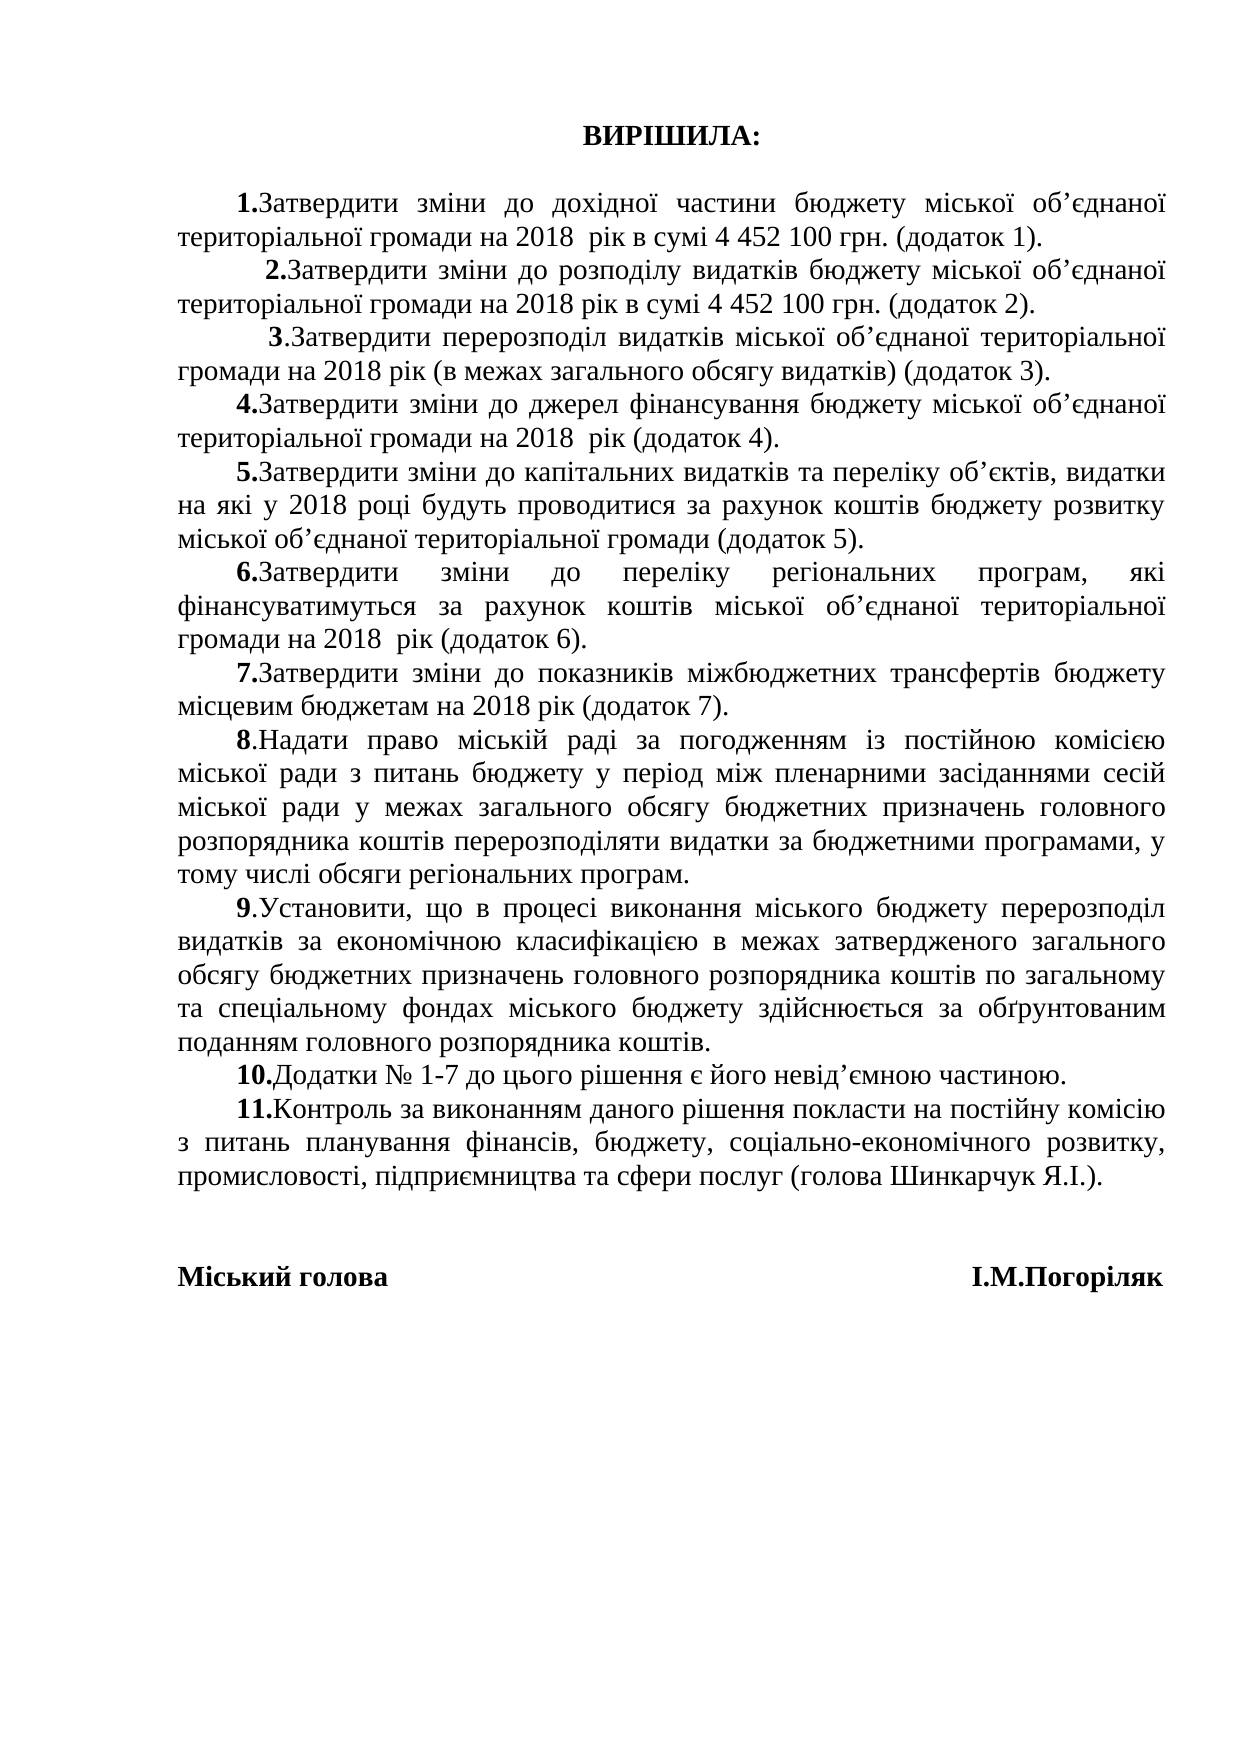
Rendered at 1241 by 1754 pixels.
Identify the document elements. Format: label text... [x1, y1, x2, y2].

text 9.Установити, що в процесі виконання міського бюджету перерозподіл видатків за економічною класифікацією в межах затвердженого загального обсягу бюджетних призначень головного розпорядника коштів по загальному та спеціальному фондах міського бюджету здійснюється за обґрунтованим поданням головного розпорядника коштів. [177, 890, 1167, 1057]
text 1.Затвердити зміни до дохідної частини бюджету міської об’єднаної територіальної громади на 2018 рік в сумі 4 452 100 грн. (додаток 1). [177, 185, 1167, 252]
text 8.Надати право міській раді за погодженням із постійною комісією міської ради з питань бюджету у період між пленарними засіданнями сесій міської ради у межах загального обсягу бюджетних призначень головного розпорядника коштів перерозподіляти видатки за бюджетними програмами, у тому числі обсяги регіональних програм. [177, 722, 1167, 890]
text 11.Контроль за виконанням даного рішення покласти на постійну комісію з питань планування фінансів, бюджету, соціально-економічного розвитку, промисловості, підприємництва та сфери послуг (голова Шинкарчук Я.І.). [177, 1091, 1167, 1192]
text 3.Затвердити перерозподіл видатків міської об’єднаної територіальної громади на 2018 рік (в межах загального обсягу видатків) (додаток 3). [177, 319, 1167, 387]
text Міський голова І.М.Погоріляк [177, 1259, 1167, 1292]
text ВИРІШИЛА: [177, 118, 1167, 152]
text 7.Затвердити зміни до показників міжбюджетних трансфертів бюджету місцевим бюджетам на 2018 рік (додаток 7). [177, 655, 1167, 722]
text 4.Затвердити зміни до джерел фінансування бюджету міської об’єднаної територіальної громади на 2018 рік (додаток 4). [177, 387, 1167, 454]
text 6.Затвердити зміни до переліку регіональних програм, які фінансуватимуться за рахунок коштів міської об’єднаної територіальної громади на 2018 рік (додаток 6). [177, 554, 1167, 655]
text 2.Затвердити зміни до розподілу видатків бюджету міської об’єднаної територіальної громади на 2018 рік в сумі 4 452 100 грн. (додаток 2). [177, 252, 1167, 319]
text 10.Додатки № 1-7 до цього рішення є його невід’ємною частиною. [177, 1057, 1167, 1091]
text 5.Затвердити зміни до капітальних видатків та переліку об’єктів, видатки на які у 2018 році будуть проводитися за рахунок коштів бюджету розвитку міської об’єднаної територіальної громади (додаток 5). [177, 454, 1167, 554]
